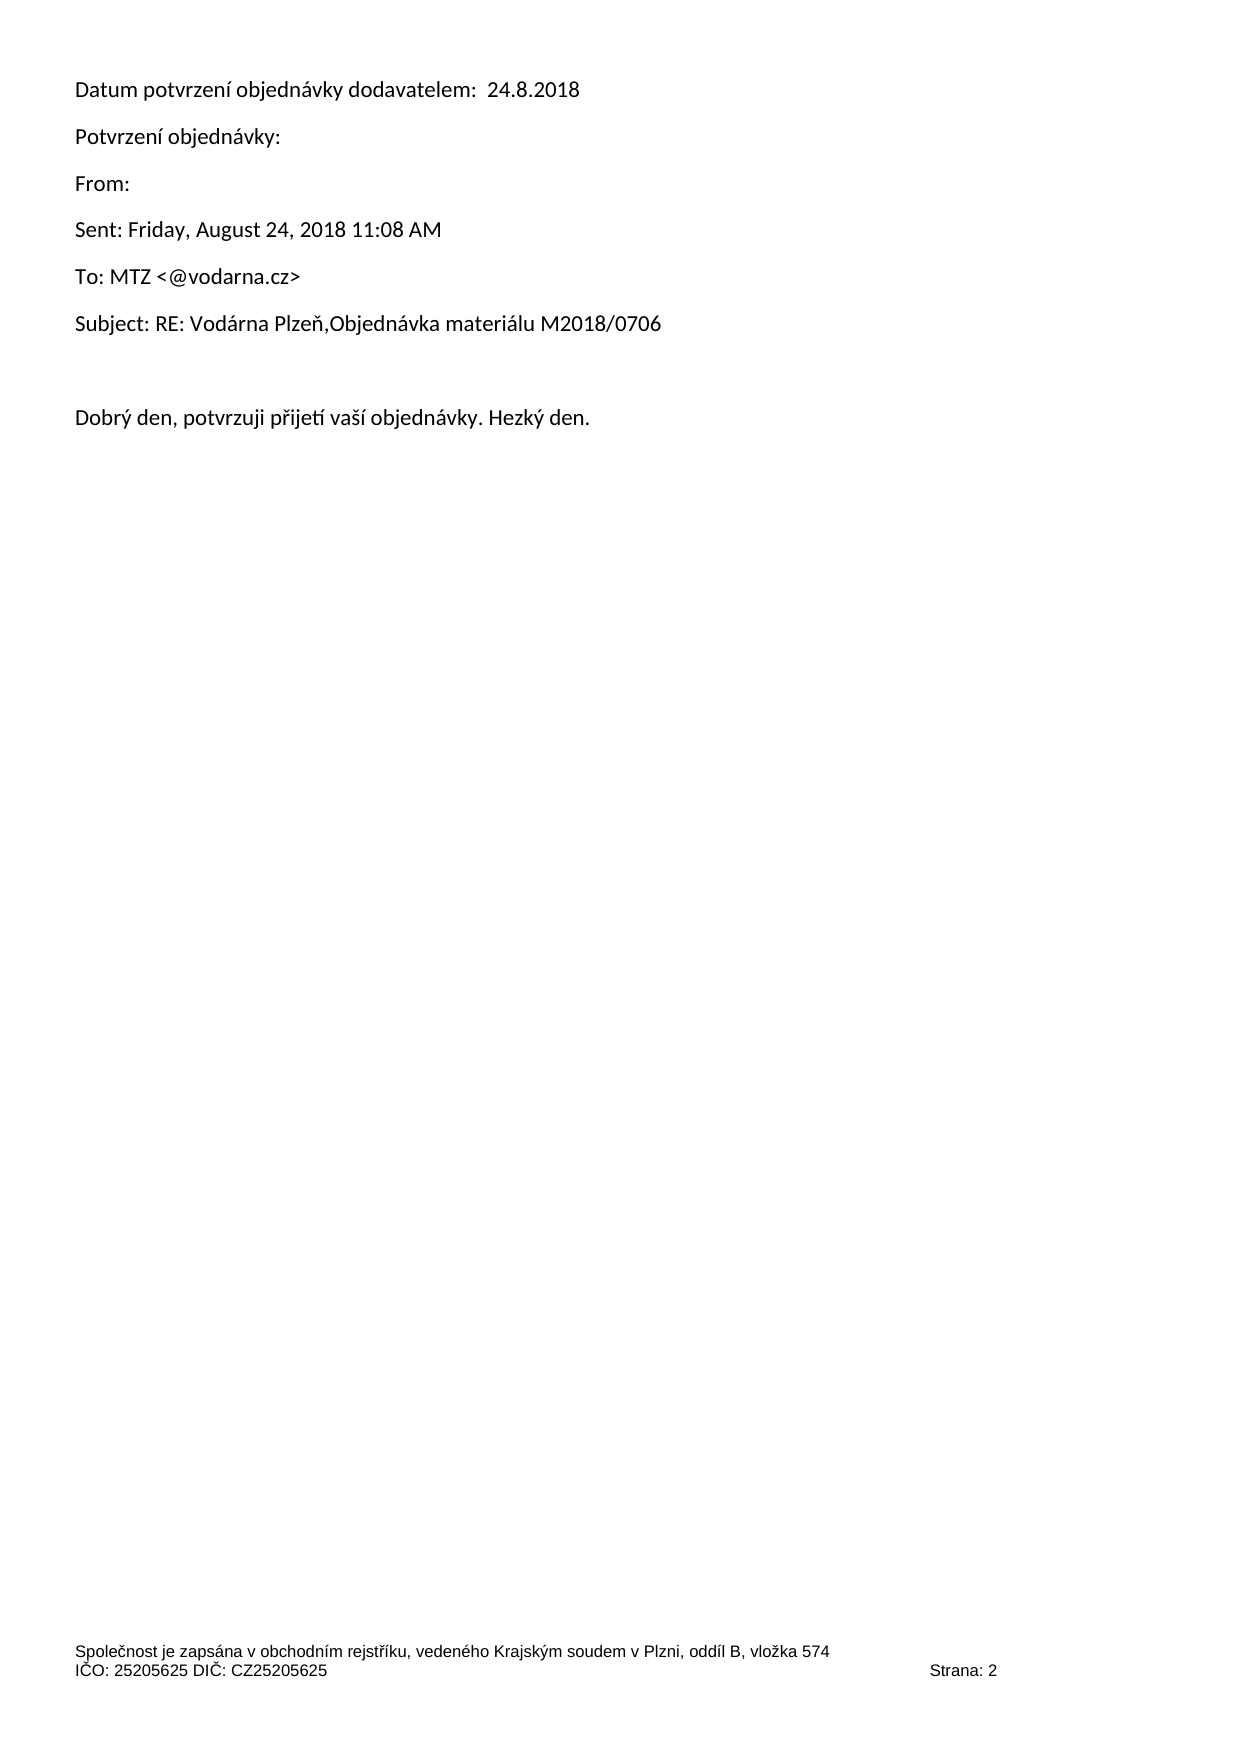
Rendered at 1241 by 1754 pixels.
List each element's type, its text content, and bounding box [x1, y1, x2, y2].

text Potvrzení objednávky: [75, 122, 1165, 150]
text Dobrý den, potvrzuji přijetí vaší objednávky. Hezký den. [75, 403, 1165, 431]
text From: [75, 169, 1165, 197]
text Datum potvrzení objednávky dodavatelem: 24.8.2018 [75, 75, 1165, 103]
text Subject: RE: Vodárna Plzeň,Objednávka materiálu M2018/0706 [75, 309, 1165, 337]
text Sent: Friday, August 24, 2018 11:08 AM [75, 216, 1165, 244]
text To: MTZ <@vodarna.cz> [75, 262, 1165, 291]
